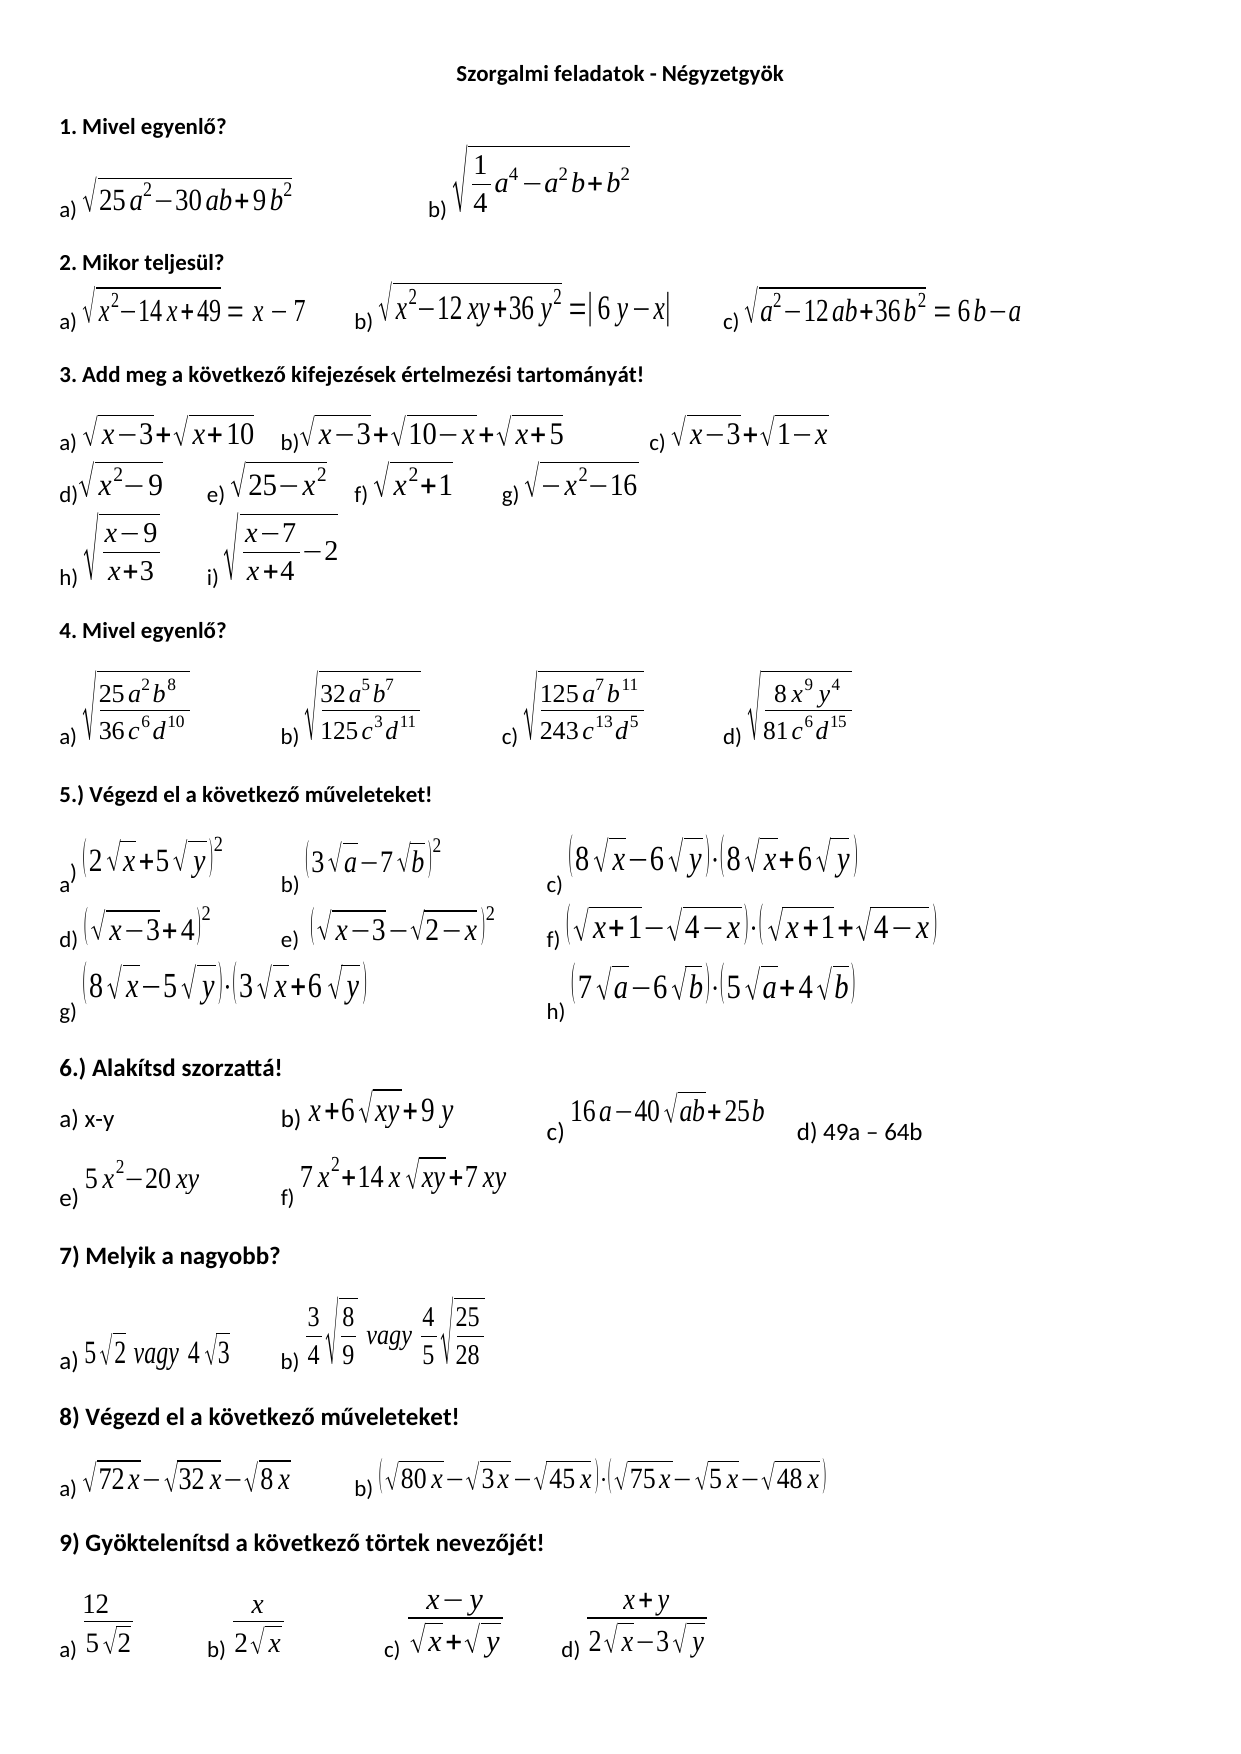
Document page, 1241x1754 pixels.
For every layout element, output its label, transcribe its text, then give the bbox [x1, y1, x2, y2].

text a) b) [59, 1296, 1181, 1376]
text 1. Mivel egyenlő? a) b) [59, 112, 1181, 223]
text a) b) [59, 1457, 1181, 1502]
text a) b) c) d) [59, 669, 1181, 750]
text 6.) Alakítsd szorzattá! a) x-y b) c) d) 49a – 64b e) f) [59, 1052, 1181, 1213]
text 5.) Végezd el a következő műveleteket! [59, 780, 1181, 808]
text 9) Gyöktelenítsd a következő törtek nevezőjét! [59, 1527, 1181, 1557]
text a) b) c) d) e) f) g) h) i) [59, 413, 1181, 591]
text a) b) c) d) [59, 1583, 1181, 1663]
text Szorgalmi feladatok - Négyzetgyök [59, 59, 1181, 87]
text 3. Add meg a következő kifejezések értelmezési tartományát! [59, 360, 1181, 388]
text 8) Végezd el a következő műveleteket! [59, 1401, 1181, 1432]
text 4. Mivel egyenlő? [59, 616, 1181, 644]
text a) b) c) d) e) f) g) h) [59, 833, 1181, 1025]
text 7) Melyik a nagyobb? [59, 1240, 1181, 1271]
text 2. Mikor teljesül? a) b) c) [59, 248, 1181, 335]
